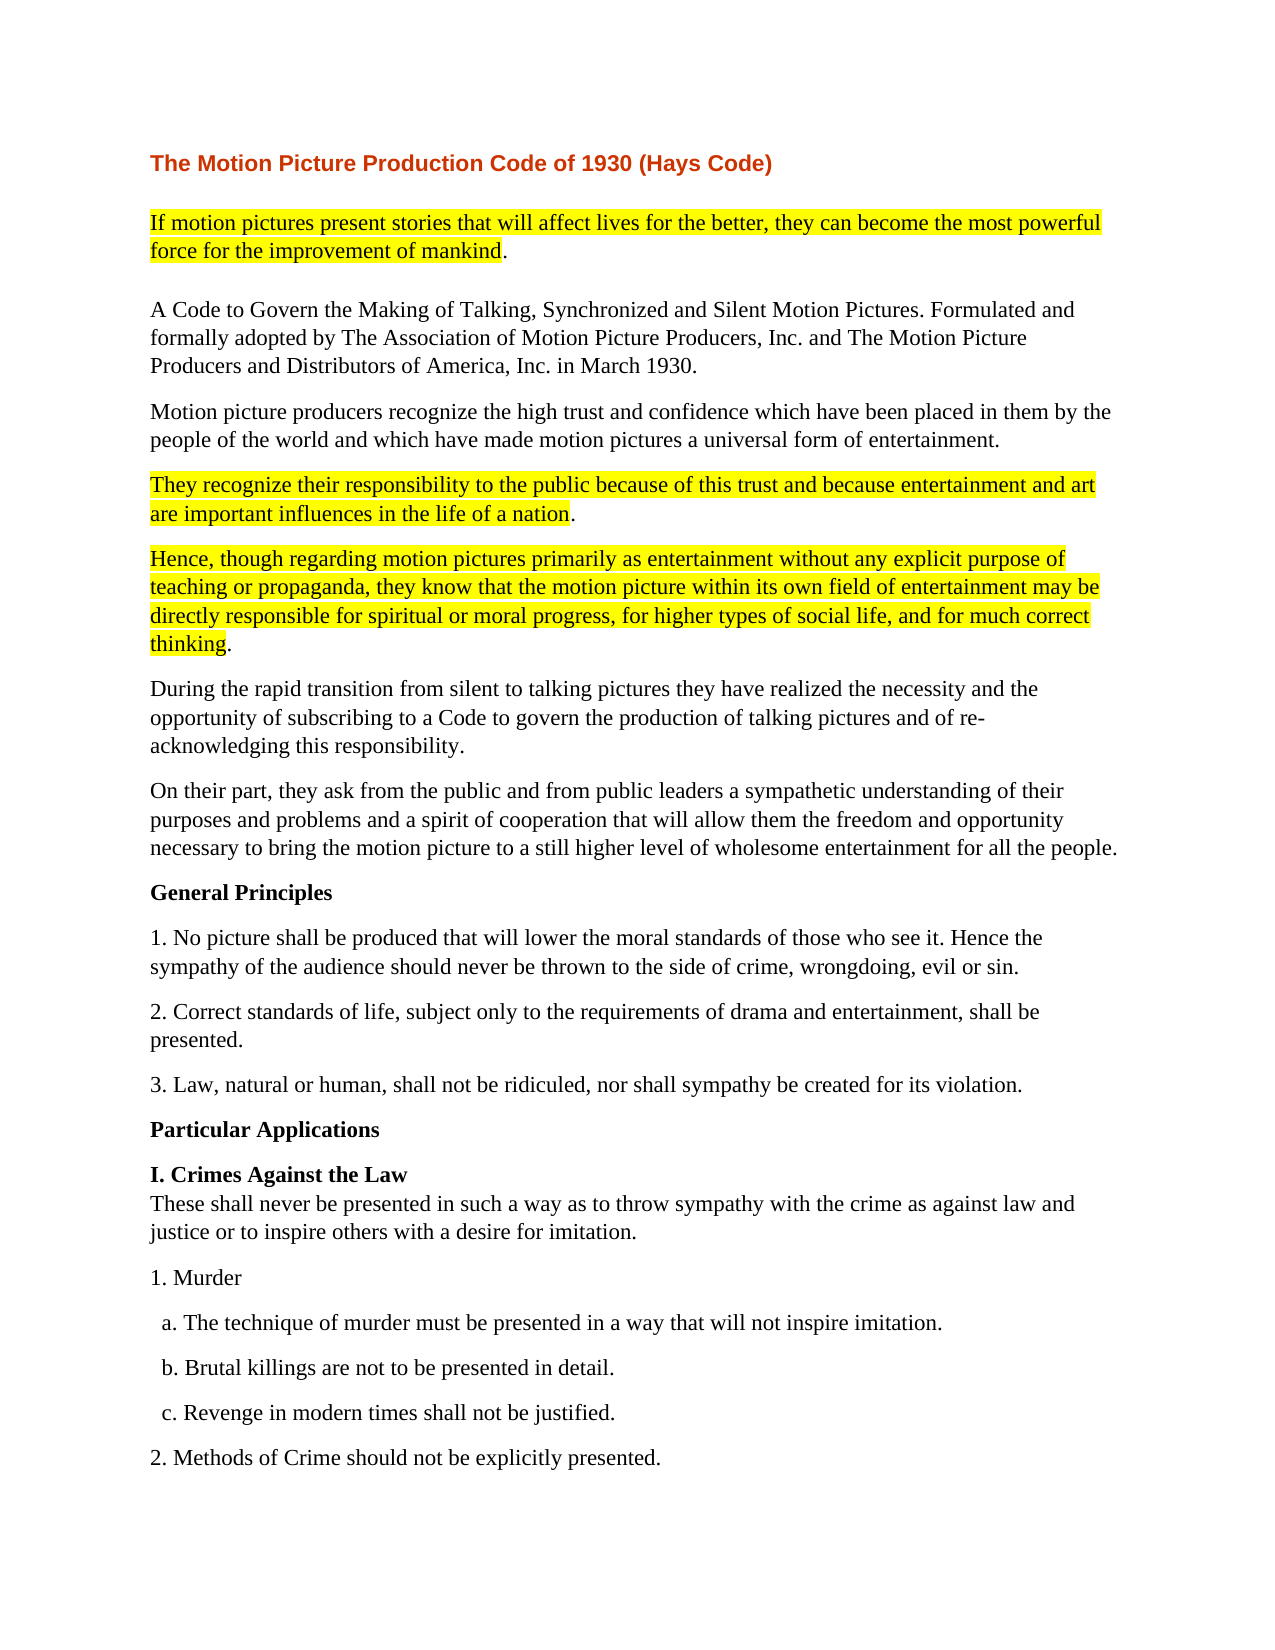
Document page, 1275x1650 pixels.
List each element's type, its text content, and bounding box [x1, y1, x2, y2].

text a. The technique of murder must be presented in a way that will not inspire imitation. [150, 1309, 1125, 1335]
text They recognize their responsibility to the public because of this trust and because entertainment and art are important influences in the life of a nation. [150, 471, 1125, 526]
text 1. No picture shall be produced that will lower the moral standards of those who see it. Hence the sympathy of the audience should never be thrown to the side of crime, wrongdoing, evil or sin. [150, 924, 1125, 979]
text On their part, they ask from the public and from public leaders a sympathetic understanding of their purposes and problems and a spirit of cooperation that will allow them the freedom and opportunity necessary to bring the motion picture to a still higher level of wholesome entertainment for all the people. [150, 777, 1125, 860]
text The Motion Picture Production Code of 1930 (Hays Code) If motion pictures present stories that will affect lives for the better, they can become the most powerful force for the improvement of mankind. A Code to Govern the Making of Talking, Synchronized and Silent Motion Pictures. Formulated and formally adopted by The Association of Motion Picture Producers, Inc. and The Motion Picture Producers and Distributors of America, Inc. in March 1930. [150, 150, 1125, 379]
text 2. Methods of Crime should not be explicitly presented. [150, 1444, 1125, 1470]
text 3. Law, natural or human, shall not be ridiculed, nor shall sympathy be created for its violation. [150, 1071, 1125, 1098]
text I. Crimes Against the Law These shall never be presented in such a way as to throw sympathy with the crime as against law and justice or to inspire others with a desire for imitation. [150, 1162, 1125, 1245]
text b. Brutal killings are not to be presented in detail. [150, 1354, 1125, 1380]
text Motion picture producers recognize the high trust and confidence which have been placed in them by the people of the world and which have made motion pictures a universal form of entertainment. [150, 398, 1125, 452]
text Particular Applications [150, 1116, 1125, 1143]
text 2. Correct standards of life, subject only to the requirements of drama and entertainment, shall be presented. [150, 998, 1125, 1053]
text During the rapid transition from silent to talking pictures they have realized the necessity and the opportunity of subscribing to a Code to govern the production of talking pictures and of re-acknowledging this responsibility. [150, 675, 1125, 758]
text c. Revenge in modern times shall not be justified. [150, 1399, 1125, 1425]
text Hence, though regarding motion pictures primarily as entertainment without any explicit purpose of teaching or propaganda, they know that the motion picture within its own field of entertainment may be directly responsible for spiritual or moral progress, for higher types of social life, and for much correct thinking. [150, 545, 1125, 656]
text General Principles [150, 879, 1125, 906]
text 1. Murder [150, 1263, 1125, 1290]
